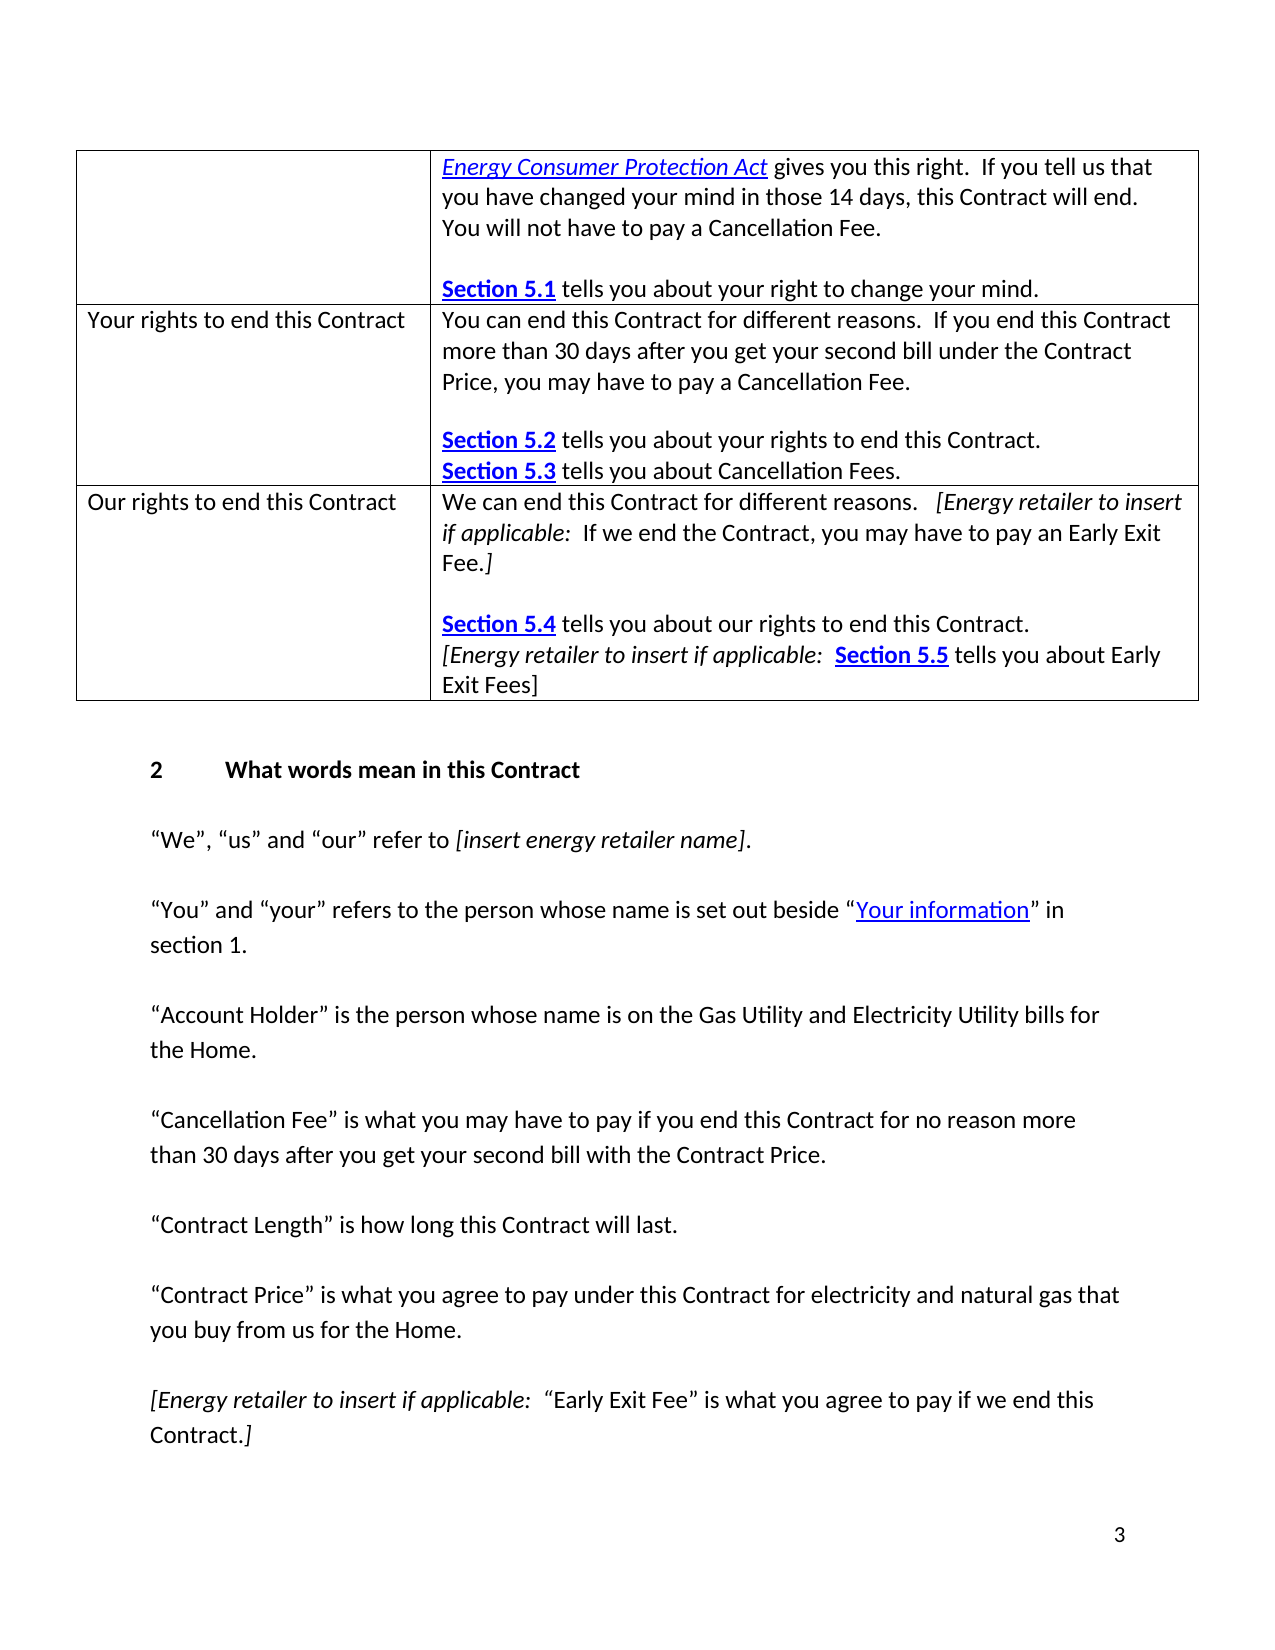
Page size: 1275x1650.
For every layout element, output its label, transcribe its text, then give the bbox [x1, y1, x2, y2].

table_cell Your rights to end this Contract [77, 305, 430, 485]
list “Contract Price” is what you agree to pay under this Contract for electricity and natural gas that you buy from us for the Home. [150, 1279, 1125, 1344]
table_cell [431, 151, 1198, 304]
list “Contract Length” is how long this Contract will last. [150, 1209, 1125, 1239]
list [Energy retailer to insert if applicable: “Early Exit Fee” is what you agree to pay if we end this Contract.] [150, 1384, 1125, 1449]
table_cell We can end this Contract for different reasons. [Energy retailer to insert if applicable: If we end the Contract, you may have to pay an Early Exit Fee.] Section 5.4 tells you about our rights to end this Contract. [Energy retailer to insert if applicable: Section 5.5 tells you about Early Exit Fees] [431, 486, 1198, 700]
list “Cancellation Fee” is what you may have to pay if you end this Contract for no reason more than 30 days after you get your second bill with the Contract Price. [150, 1104, 1125, 1169]
table_cell Our rights to end this Contract [77, 486, 430, 700]
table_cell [77, 151, 430, 304]
list “You” and “your” refers to the person whose name is set out beside “Your information” in section 1. [150, 894, 1125, 959]
text 2 What words mean in this Contract [150, 754, 1125, 784]
list “We”, “us” and “our” refer to [insert energy retailer name]. [150, 824, 1125, 854]
text “Account Holder” is the person whose name is on the Gas Utility and Electricity Utility bills for the Home. [150, 999, 1125, 1064]
table_cell You can end this Contract for different reasons. If you end this Contract more than 30 days after you get your second bill under the Contract Price, you may have to pay a Cancellation Fee. Section 5.2 tells you about your rights to end this Contract. Section 5.3 tells you about Cancellation Fees. [431, 305, 1198, 485]
